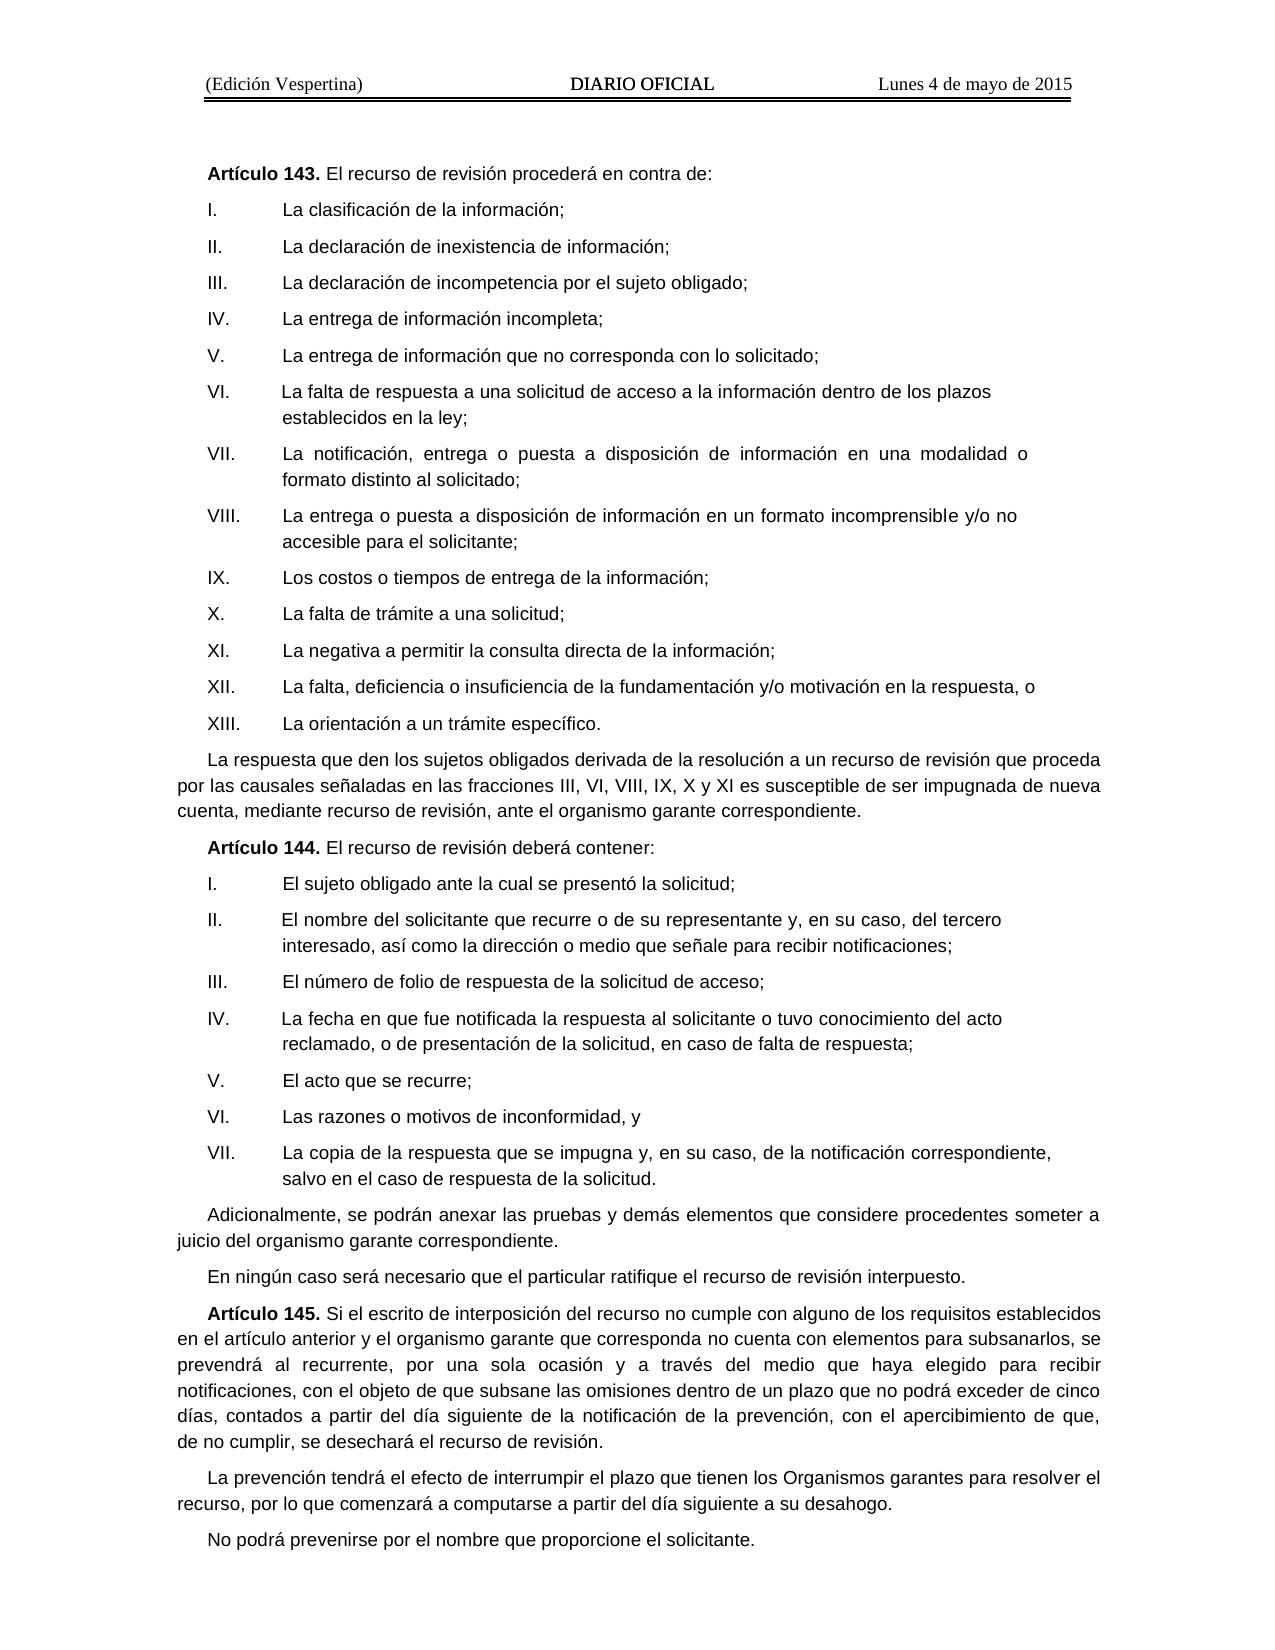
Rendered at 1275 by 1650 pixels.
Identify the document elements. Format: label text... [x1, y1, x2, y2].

text VII. La copia de la respuesta que se impugna y, en su caso, de la notificación correspondiente, salvo en el caso de respuesta de la solicitud. [207, 1142, 1101, 1189]
text Artículo 143. El recurso de revisión procederá en contra de: I. La clasificación de la información; [207, 163, 712, 220]
text V. La entrega de información que no corresponda con lo solicitado; [207, 345, 1110, 366]
text XII. La falta, deficiencia o insuficiencia de la fundamentación y/o motivación en la respuesta, o [207, 676, 1110, 698]
text Artículo 145. Si el escrito de interposición del recurso no cumple con alguno de los requisitos establecidos en el artículo anterior y el organismo garante que corresponda no cuenta con elementos para subsanarlos, se prevendrá al recurrente, por una sola ocasión y a través del medio que haya elegido para recibir notificaciones, con el objeto de que subsane las omisiones dentro de un plazo que no podrá exceder de cinco días, contados a partir del día siguiente de la notificación de la prevención, con el apercibimiento de que, de no cumplir, se desechará el recurso de revisión. [177, 1302, 1101, 1452]
text VI. La falta de respuesta a una solicitud de acceso a la información dentro de los plazos establecidos en la ley; [207, 381, 1101, 428]
text La prevención tendrá el efecto de interrumpir el plazo que tienen los Organismos garantes para resolver el recurso, por lo que comenzará a computarse a partir del día siguiente a su desahogo. [177, 1467, 1102, 1514]
text En ningún caso será necesario que el particular ratifique el recurso de revisión interpuesto. [207, 1266, 1110, 1288]
text VIII. La entrega o puesta a disposición de información en un formato incomprensible y/o no accesible para el solicitante; [207, 505, 1101, 552]
text IV. La fecha en que fue notificada la respuesta al solicitante o tuvo conocimiento del acto reclamado, o de presentación de la solicitud, en caso de falta de respuesta; [207, 1008, 1101, 1055]
text XI. La negativa a permitir la consulta directa de la información; [207, 640, 1110, 661]
text Adicionalmente, se podrán anexar las pruebas y demás elementos que considere procedentes someter a juicio del organismo garante correspondiente. [177, 1204, 1100, 1252]
text VII. La notificación, entrega o puesta a disposición de información en una modalidad o formato distinto al solicitado; [207, 443, 1101, 490]
text III. La declaración de incompetencia por el sujeto obligado; IV. La entrega de información incompleta; [207, 272, 748, 330]
text I. El sujeto obligado ante la cual se presentó la solicitud; [207, 873, 1110, 894]
text II. El nombre del solicitante que recurre o de su representante y, en su caso, del tercero interesado, así como la dirección o medio que señale para recibir notificaciones; [207, 909, 1100, 956]
text No podrá prevenirse por el nombre que proporcione el solicitante. [207, 1529, 1110, 1550]
text XIII. La orientación a un trámite específico. [207, 712, 1110, 734]
text III. El número de folio de respuesta de la solicitud de acceso; [207, 971, 1110, 993]
text II. La declaración de inexistencia de información; [207, 236, 1110, 257]
text IX. Los costos o tiempos de entrega de la información; X. La falta de trámite a una solicitud; [207, 567, 709, 625]
text La respuesta que den los sujetos obligados derivada de la resolución a un recurso de revisión que proceda por las causales señaladas en las fracciones III, VI, VIII, IX, X y XI es susceptible de ser impugnada de nueva cuenta, mediante recurso de revisión, ante el organismo garante correspondiente. [177, 749, 1101, 822]
text Artículo 144. El recurso de revisión deberá contener: [207, 837, 1110, 858]
text V. El acto que se recurre; [207, 1070, 1110, 1091]
text VI. Las razones o motivos de inconformidad, y [207, 1106, 1110, 1127]
